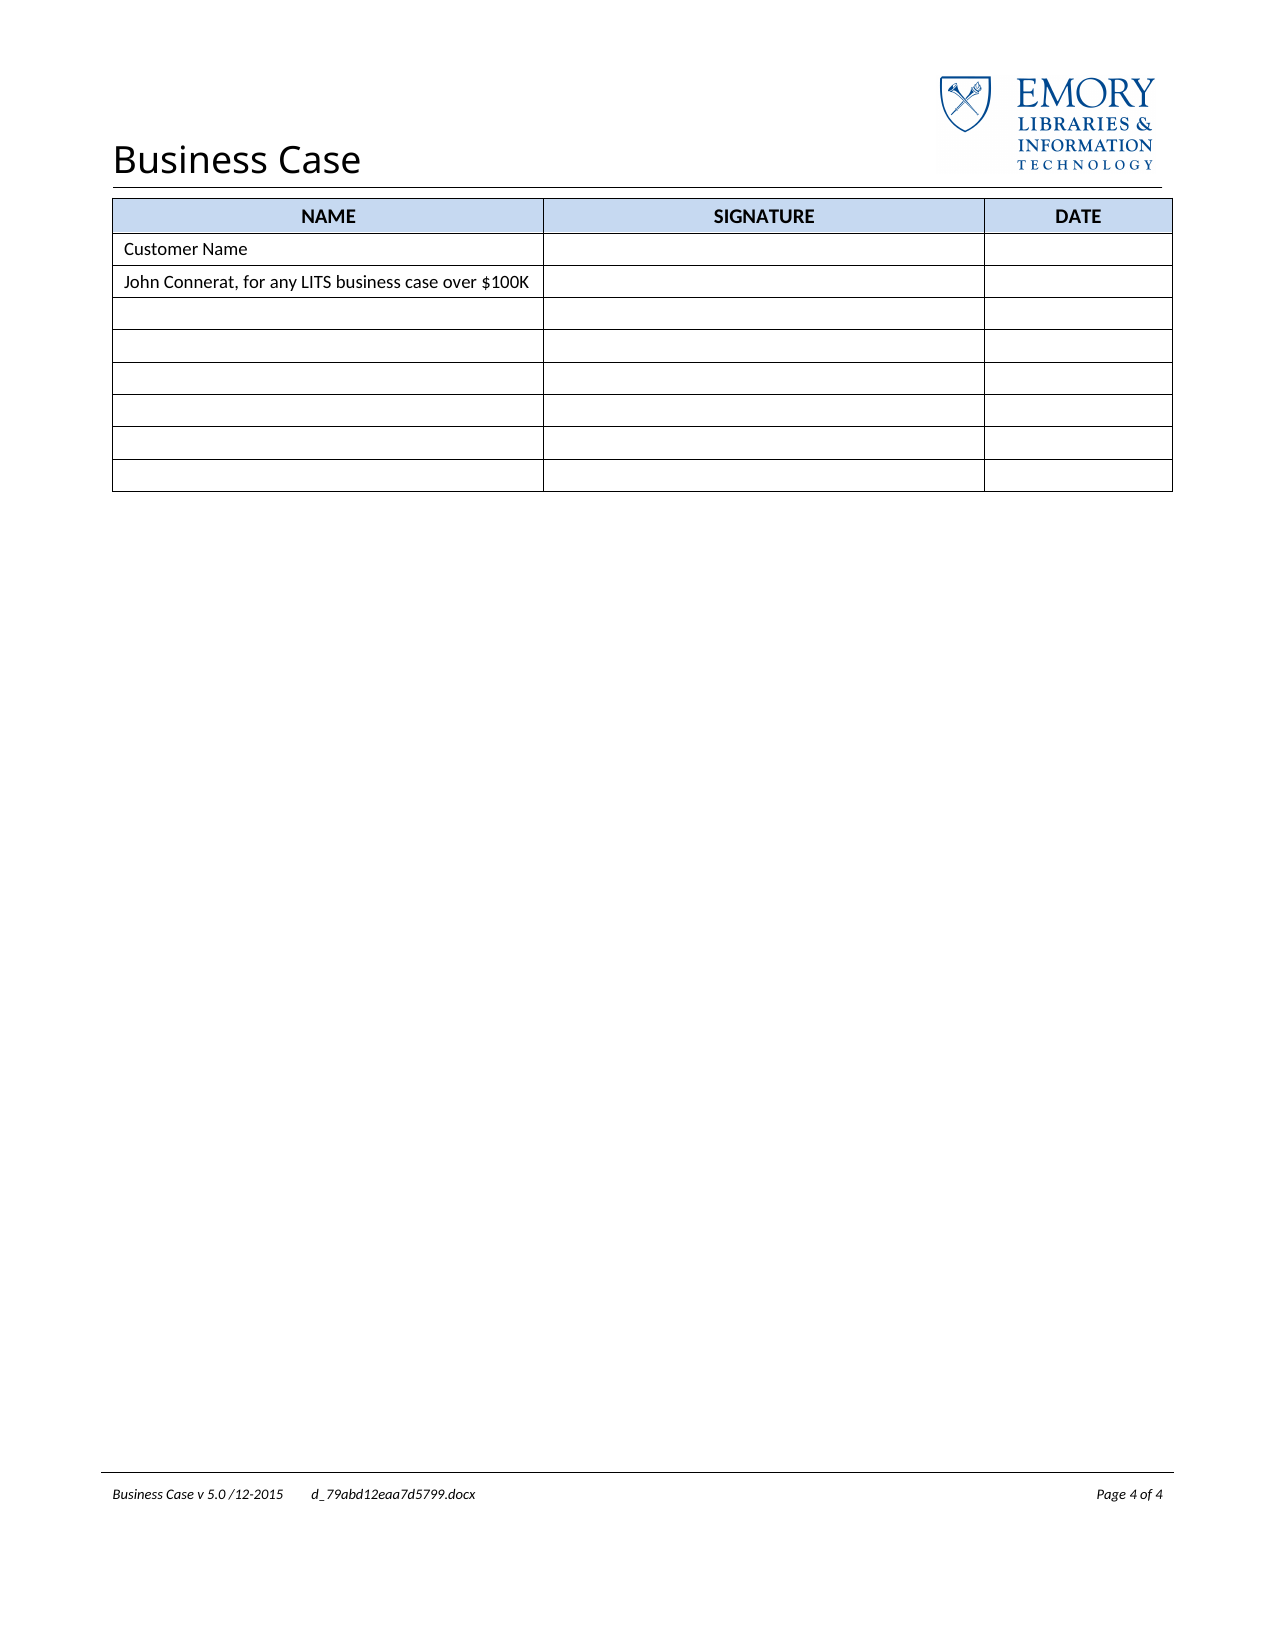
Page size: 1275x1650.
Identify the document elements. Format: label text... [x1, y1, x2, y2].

table_cell [985, 234, 1172, 265]
table_cell [113, 363, 543, 394]
table_cell [113, 427, 543, 458]
table_cell [985, 363, 1172, 394]
table_cell [985, 395, 1172, 426]
table_cell [544, 234, 984, 265]
table_cell [113, 395, 543, 426]
table_cell John Connerat, for any LITS business case over $100K [113, 266, 543, 297]
table_cell [544, 298, 984, 329]
table_cell [544, 363, 984, 394]
table_cell [113, 330, 543, 362]
table_cell Customer Name [113, 234, 543, 265]
table_cell [113, 460, 543, 491]
table_header SIGNATURE [544, 199, 984, 232]
table_cell [113, 298, 543, 329]
table_cell [544, 427, 984, 458]
table_cell [985, 460, 1172, 491]
table_cell [985, 427, 1172, 458]
table_cell [544, 395, 984, 426]
table_cell [985, 266, 1172, 297]
table_cell [544, 266, 984, 297]
table_cell [544, 460, 984, 491]
table_cell [985, 298, 1172, 329]
table_cell [544, 330, 984, 362]
picture [936, 75, 1157, 174]
table_header NAME [113, 199, 543, 232]
table_cell [985, 330, 1172, 362]
table_header DATE [985, 199, 1172, 232]
